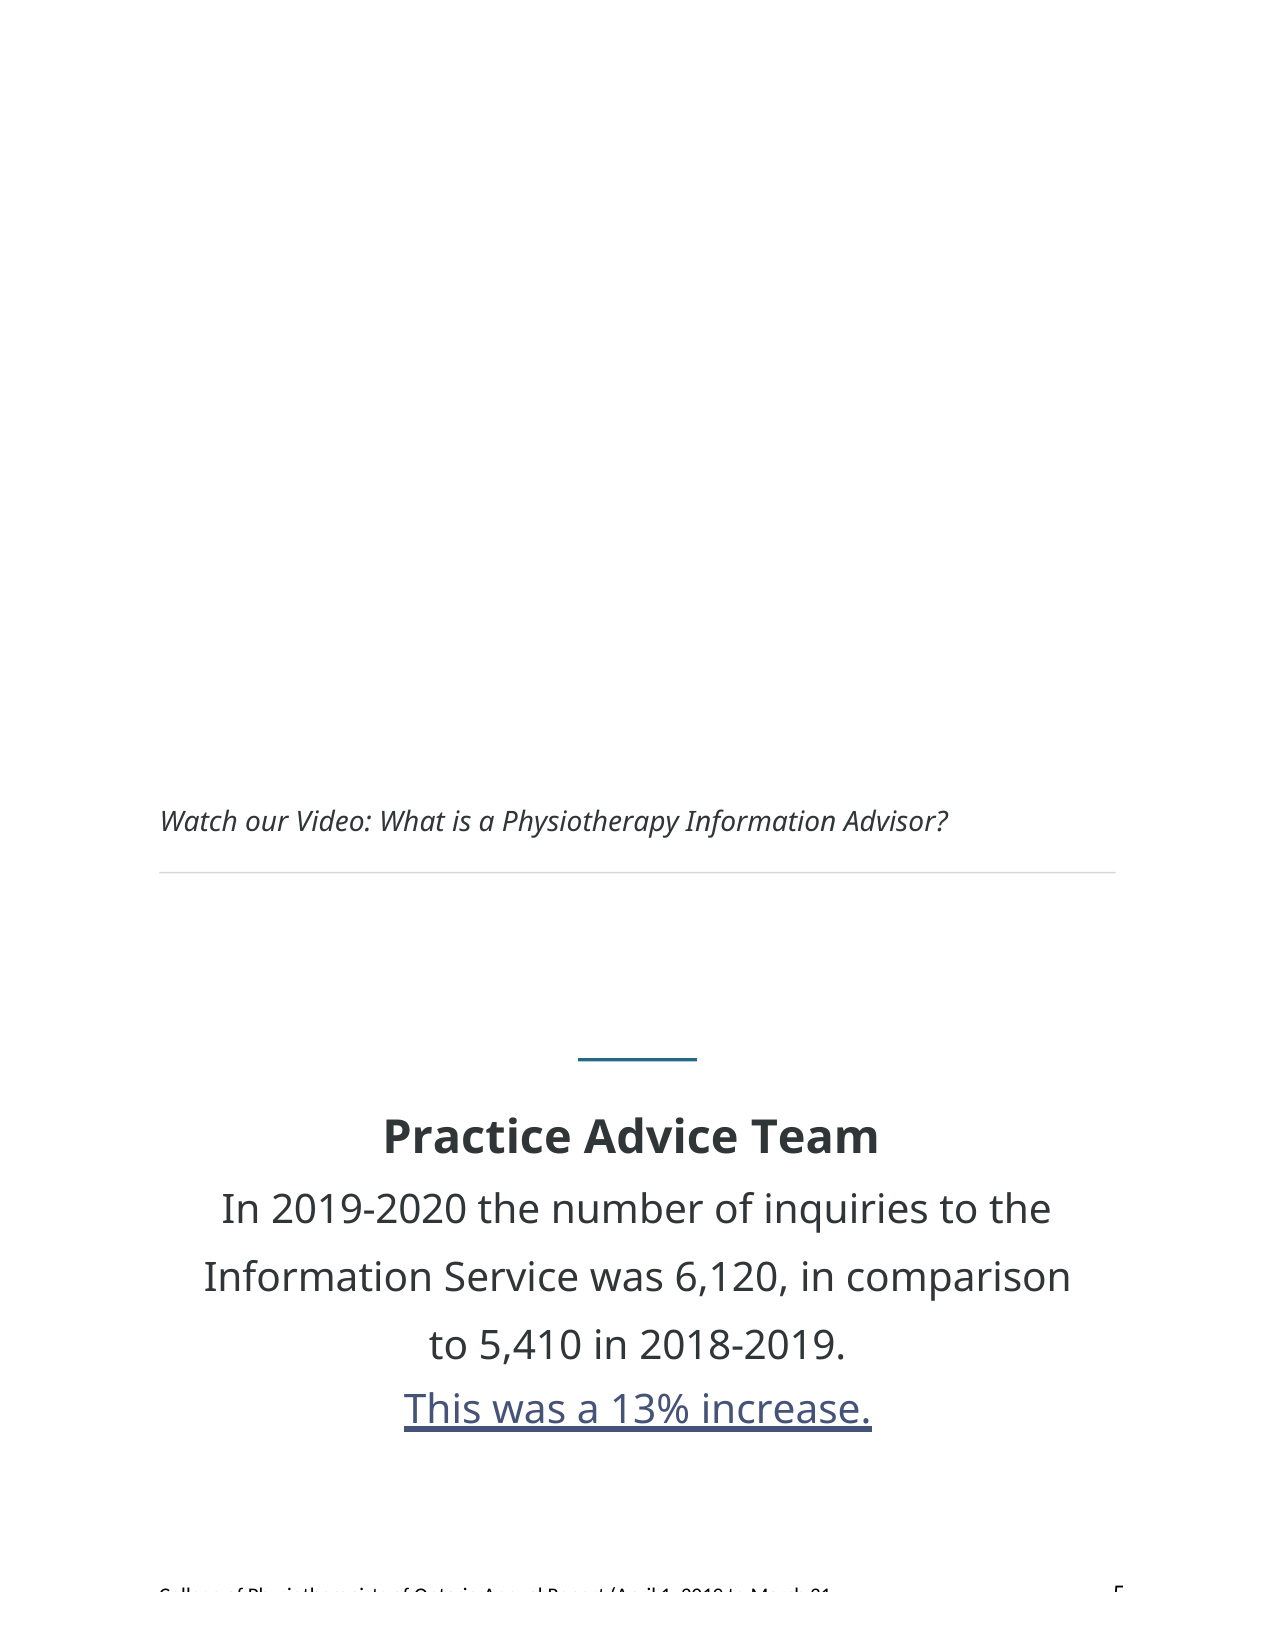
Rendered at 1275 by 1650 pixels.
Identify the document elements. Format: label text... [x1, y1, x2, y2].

text Watch our Video: What is a Physiotherapy Information Advisor? [159, 801, 1194, 839]
subtitle In 2019-2020 the number of inquiries to the Information Service was 6,120, in comparison to 5,410 in 2018-2019. [184, 1180, 1089, 1371]
text This was a 13% increase. [163, 1384, 1112, 1433]
text Practice Advice Team [151, 1103, 1111, 1167]
